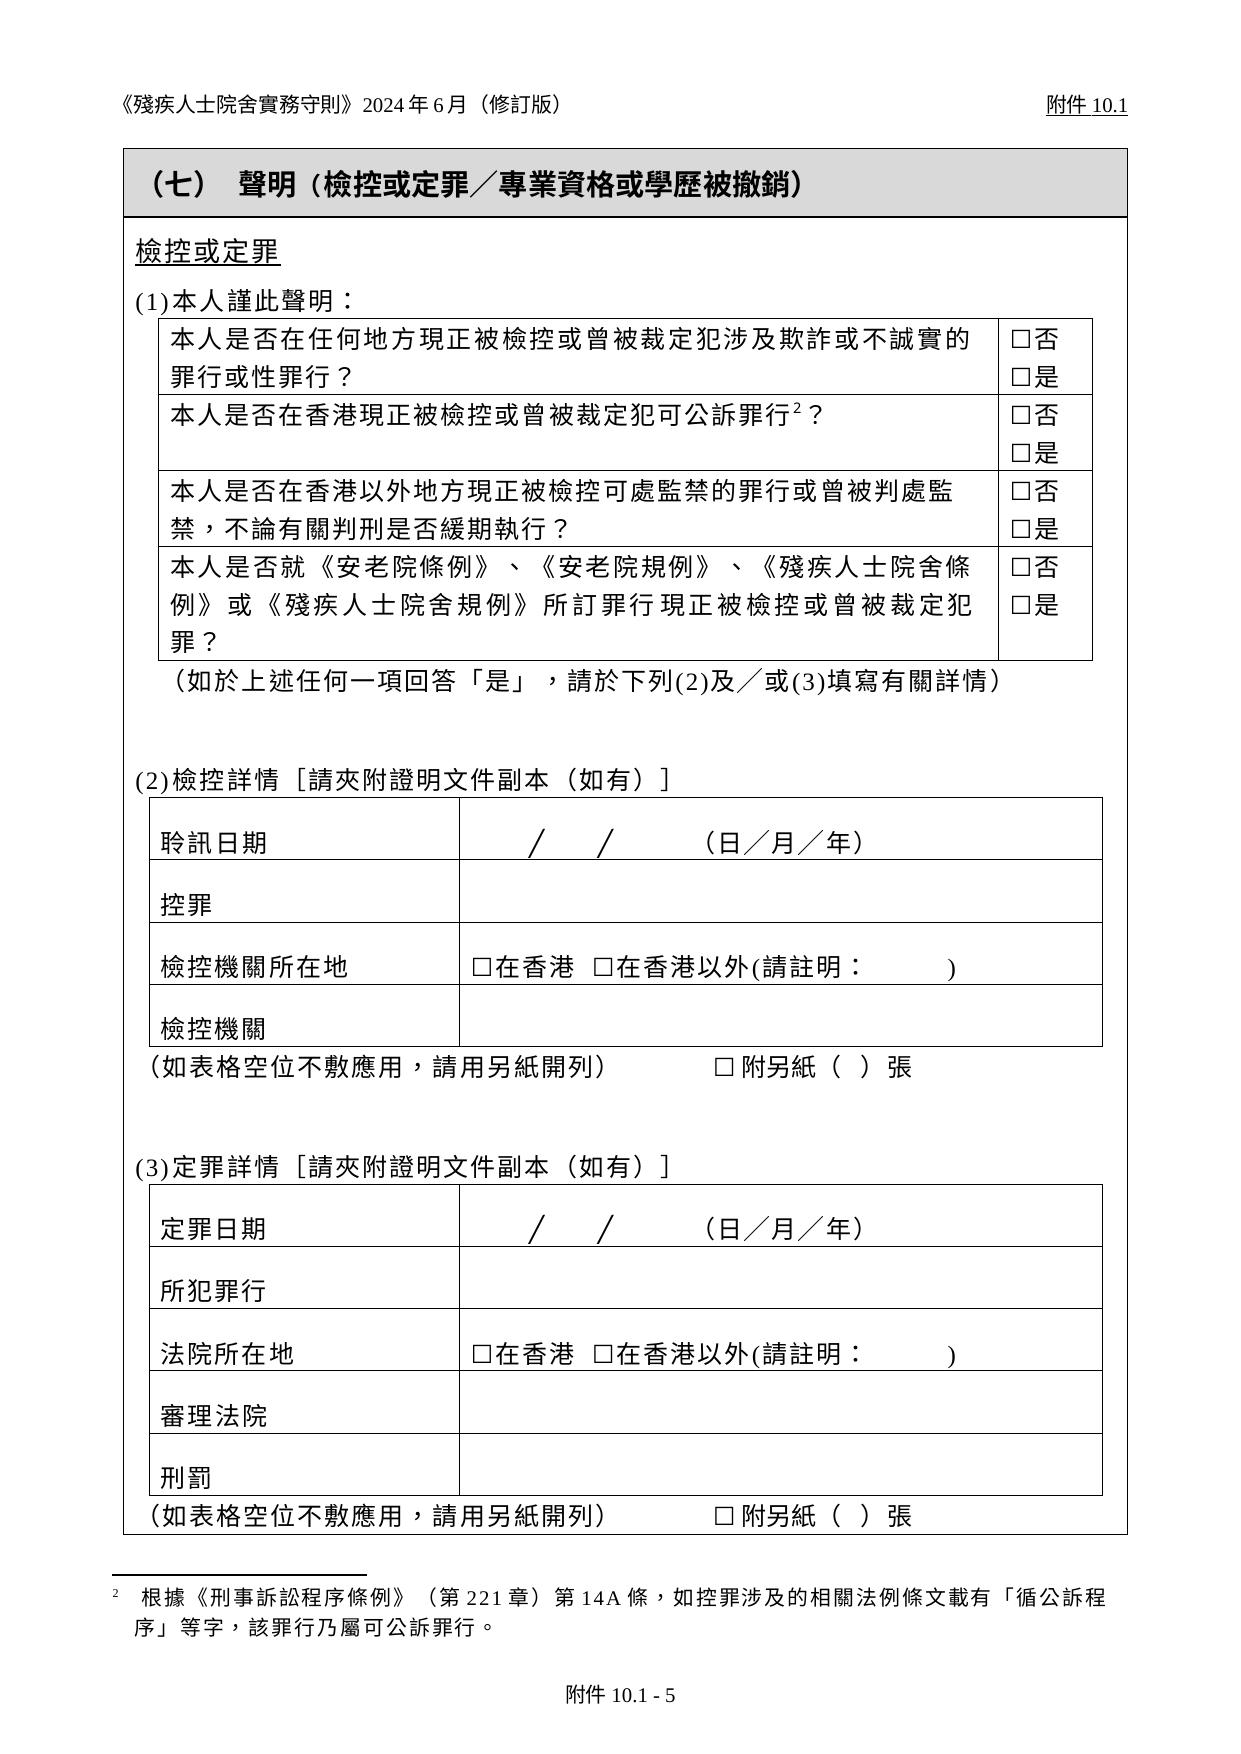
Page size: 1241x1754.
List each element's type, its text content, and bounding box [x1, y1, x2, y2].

table_header 聲明（檢控或定罪／專業資格或學歷被撤銷） [124, 149, 1127, 216]
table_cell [124, 218, 1127, 1533]
